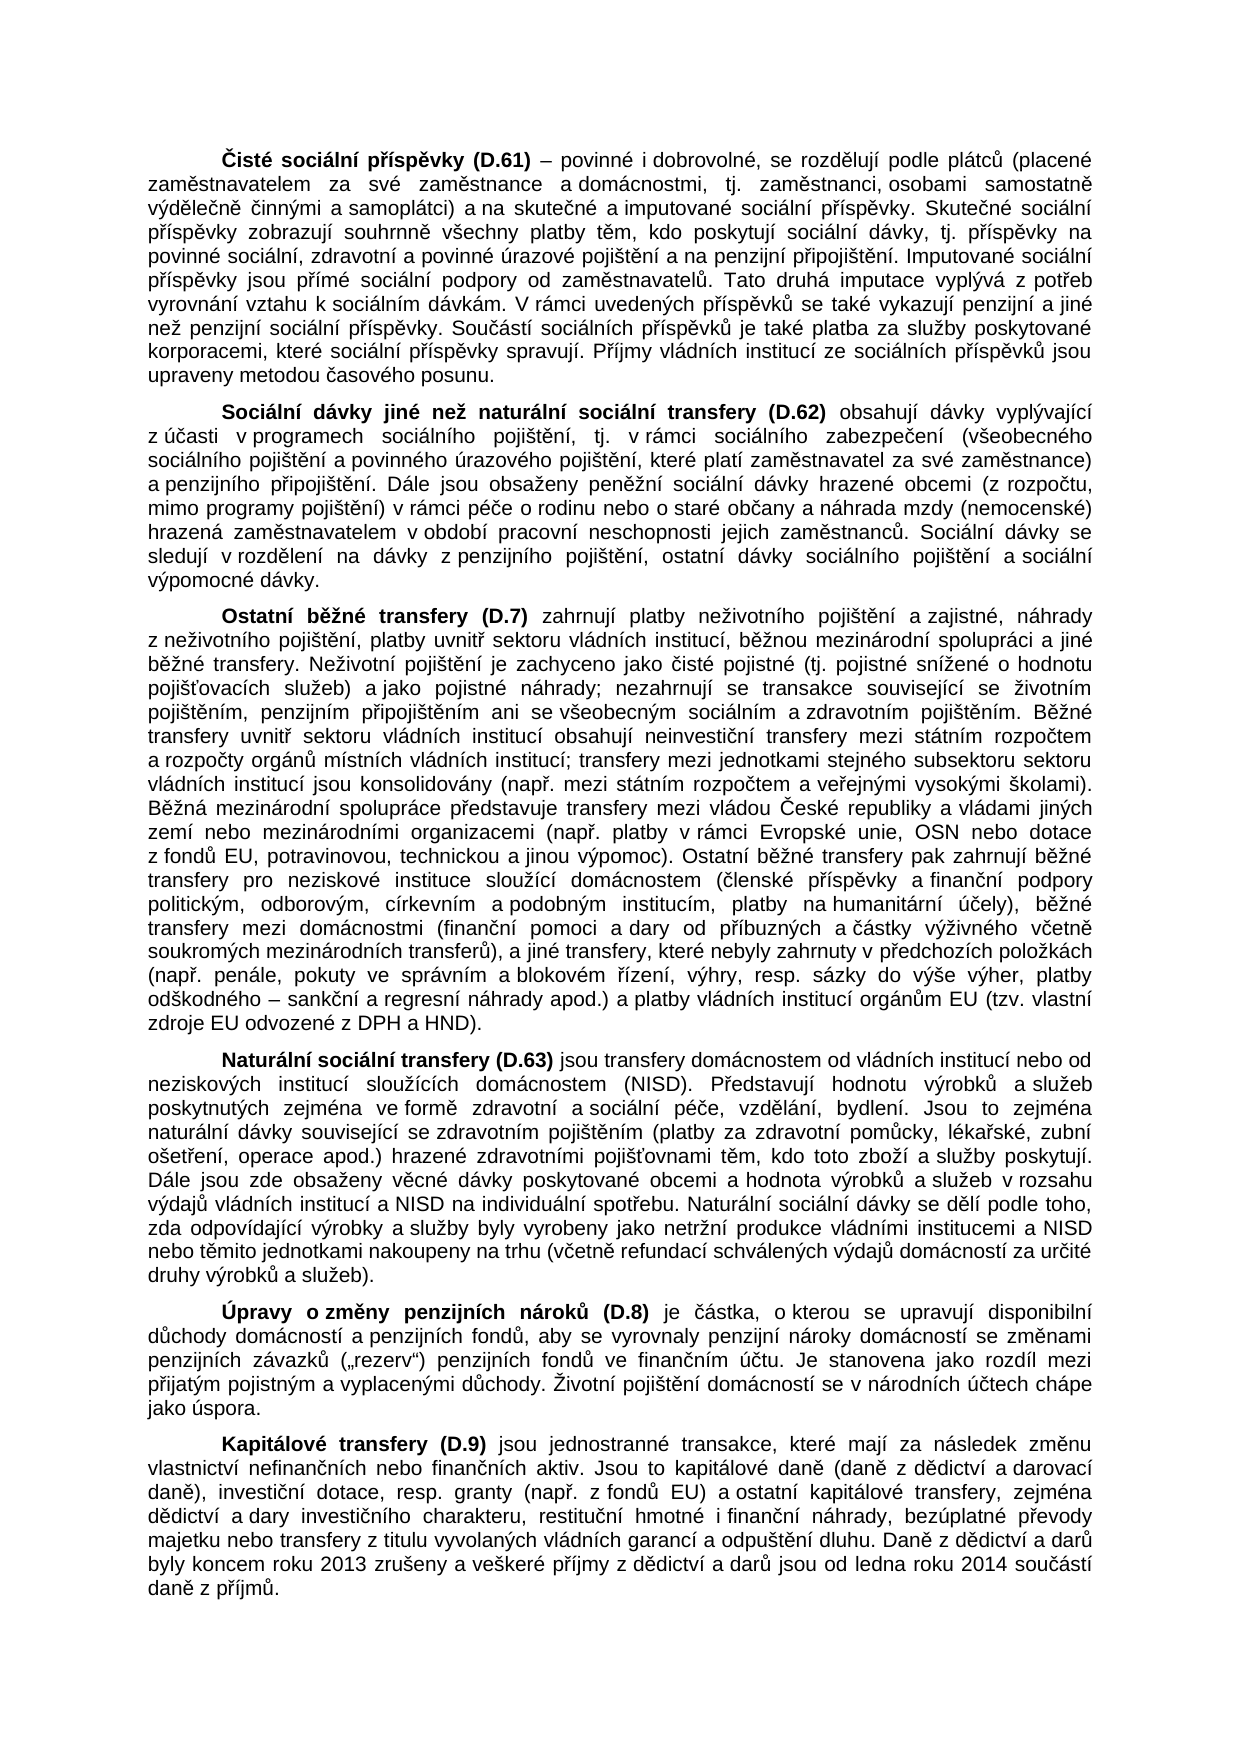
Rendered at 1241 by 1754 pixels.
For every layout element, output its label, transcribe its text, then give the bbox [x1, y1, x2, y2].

text Kapitálové transfery (D.9) jsou jednostranné transakce, které mají za následek změnu vlastnictví nefinančních nebo finančních aktiv. Jsou to kapitálové daně (daně z dědictví a darovací daně), investiční dotace, resp. granty (např. z fondů EU) a ostatní kapitálové transfery, zejména dědictví a dary investičního charakteru, restituční hmotné i finanční náhrady, bezúplatné převody majetku nebo transfery z titulu vyvolaných vládních garancí a odpuštění dluhu. Daně z dědictví a darů byly koncem roku 2013 zrušeny a veškeré příjmy z dědictví a darů jsou od ledna roku 2014 součástí daně z příjmů. [148, 1432, 1093, 1600]
text Čisté sociální příspěvky (D.61) – povinné i dobrovolné, se rozdělují podle plátců (placené zaměstnavatelem za své zaměstnance a domácnostmi, tj. zaměstnanci, osobami samostatně výdělečně činnými a samoplátci) a na skutečné a imputované sociální příspěvky. Skutečné sociální příspěvky zobrazují souhrnně všechny platby těm, kdo poskytují sociální dávky, tj. příspěvky na povinné sociální, zdravotní a povinné úrazové pojištění a na penzijní připojištění. Imputované sociální příspěvky jsou přímé sociální podpory od zaměstnavatelů. Tato druhá imputace vyplývá z potřeb vyrovnání vztahu k sociálním dávkám. V rámci uvedených příspěvků se také vykazují penzijní a jiné než penzijní sociální příspěvky. Součástí sociálních příspěvků je také platba za služby poskytované korporacemi, které sociální příspěvky spravují. Příjmy vládních institucí ze sociálních příspěvků jsou upraveny metodou časového posunu. [148, 148, 1093, 387]
text Úpravy o změny penzijních nároků (D.8) je částka, o kterou se upravují disponibilní důchody domácností a penzijních fondů, aby se vyrovnaly penzijní nároky domácností se změnami penzijních závazků („rezerv“) penzijních fondů ve finančním účtu. Je stanovena jako rozdíl mezi přijatým pojistným a vyplacenými důchody. Životní pojištění domácností se v národních účtech chápe jako úspora. [148, 1300, 1093, 1419]
text Sociální dávky jiné než naturální sociální transfery (D.62) obsahují dávky vyplývající z účasti v programech sociálního pojištění, tj. v rámci sociálního zabezpečení (všeobecného sociálního pojištění a povinného úrazového pojištění, které platí zaměstnavatel za své zaměstnance) a penzijního připojištění. Dále jsou obsaženy peněžní sociální dávky hrazené obcemi (z rozpočtu, mimo programy pojištění) v rámci péče o rodinu nebo o staré občany a náhrada mzdy (nemocenské) hrazená zaměstnavatelem v období pracovní neschopnosti jejich zaměstnanců. Sociální dávky se sledují v rozdělení na dávky z penzijního pojištění, ostatní dávky sociálního pojištění a sociální výpomocné dávky. [148, 400, 1093, 591]
text Naturální sociální transfery (D.63) jsou transfery domácnostem od vládních institucí nebo od neziskových institucí sloužících domácnostem (NISD). Představují hodnotu výrobků a služeb poskytnutých zejména ve formě zdravotní a sociální péče, vzdělání, bydlení. Jsou to zejména naturální dávky související se zdravotním pojištěním (platby za zdravotní pomůcky, lékařské, zubní ošetření, operace apod.) hrazené zdravotními pojišťovnami těm, kdo toto zboží a služby poskytují. Dále jsou zde obsaženy věcné dávky poskytované obcemi a hodnota výrobků a služeb v rozsahu výdajů vládních institucí a NISD na individuální spotřebu. Naturální sociální dávky se dělí podle toho, zda odpovídající výrobky a služby byly vyrobeny jako netržní produkce vládními institucemi a NISD nebo těmito jednotkami nakoupeny na trhu (včetně refundací schválených výdajů domácností za určité druhy výrobků a služeb). [148, 1048, 1093, 1287]
text Ostatní běžné transfery (D.7) zahrnují platby neživotního pojištění a zajistné, náhrady z neživotního pojištění, platby uvnitř sektoru vládních institucí, běžnou mezinárodní spolupráci a jiné běžné transfery. Neživotní pojištění je zachyceno jako čisté pojistné (tj. pojistné snížené o hodnotu pojišťovacích služeb) a jako pojistné náhrady; nezahrnují se transakce související se životním pojištěním, penzijním připojištěním ani se všeobecným sociálním a zdravotním pojištěním. Běžné transfery uvnitř sektoru vládních institucí obsahují neinvestiční transfery mezi státním rozpočtem a rozpočty orgánů místních vládních institucí; transfery mezi jednotkami stejného subsektoru sektoru vládních institucí jsou konsolidovány (např. mezi státním rozpočtem a veřejnými vysokými školami). Běžná mezinárodní spolupráce představuje transfery mezi vládou České republiky a vládami jiných zemí nebo mezinárodními organizacemi (např. platby v rámci Evropské unie, OSN nebo dotace z fondů EU, potravinovou, technickou a jinou výpomoc). Ostatní běžné transfery pak zahrnují běžné transfery pro neziskové instituce sloužící domácnostem (členské příspěvky a finanční podpory politickým, odborovým, církevním a podobným institucím, platby na humanitární účely), běžné transfery mezi domácnostmi (finanční pomoci a dary od příbuzných a částky výživného včetně soukromých mezinárodních transferů), a jiné transfery, které nebyly zahrnuty v předchozích položkách (např. penále, pokuty ve správním a blokovém řízení, výhry, resp. sázky do výše výher, platby odškodného – sankční a regresní náhrady apod.) a platby vládních institucí orgánům EU (tzv. vlastní zdroje EU odvozené z DPH a HND). [148, 604, 1093, 1035]
